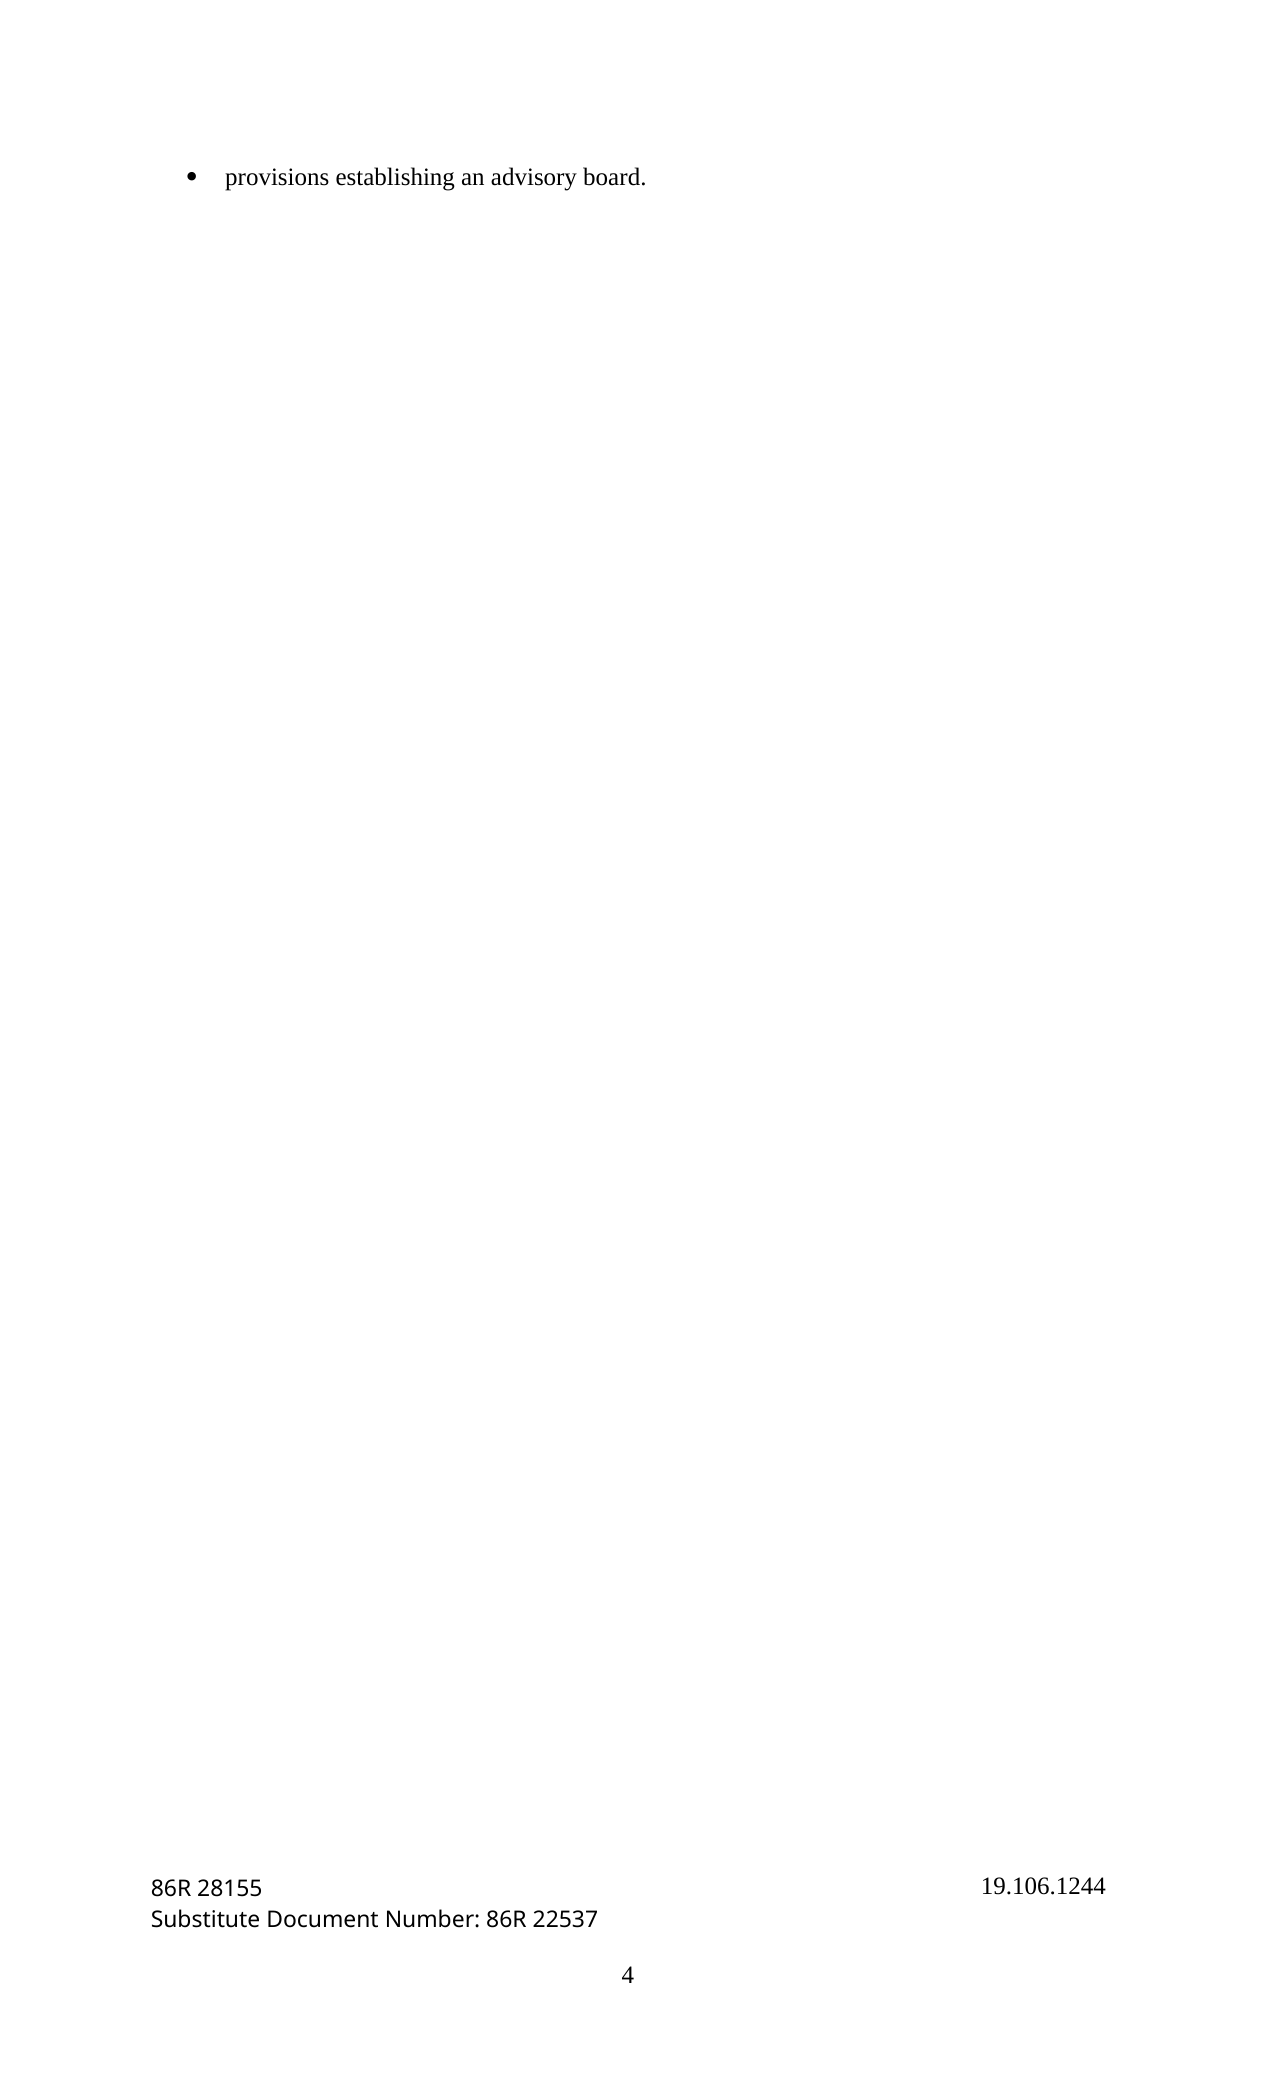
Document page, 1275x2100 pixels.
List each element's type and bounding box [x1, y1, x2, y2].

table_cell [138, 150, 1136, 204]
